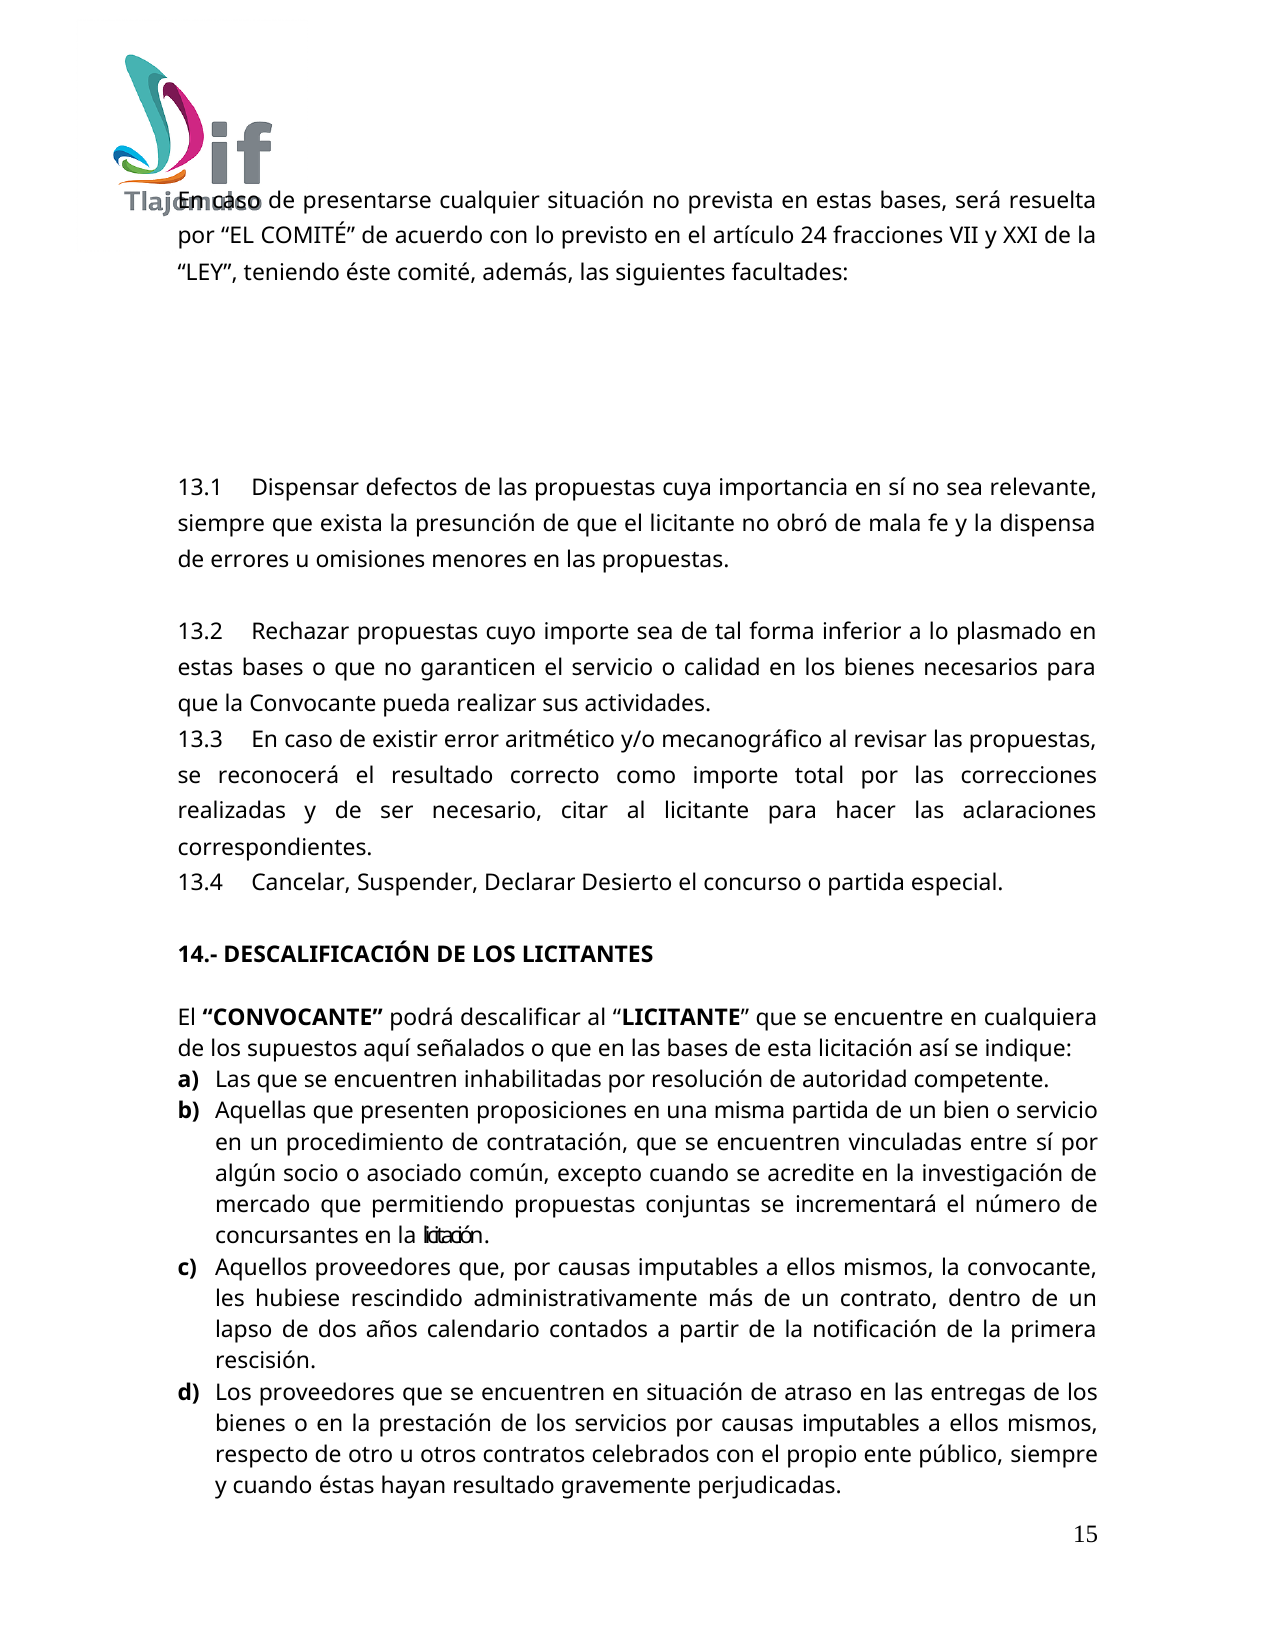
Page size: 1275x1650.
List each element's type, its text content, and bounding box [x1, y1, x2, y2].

text 13.1 Dispensar defectos de las propuestas cuya importancia en sí no sea relevante, siempre que exista la presunción de que el licitante no obró de mala fe y la dispensa de errores u omisiones menores en las propuestas. [177, 471, 1098, 574]
list Los proveedores que se encuentren en situación de atraso en las entregas de los bienes o en la prestación de los servicios por causas imputables a ellos mismos, respecto de otro u otros contratos celebrados con el propio ente público, siempre y cuando éstas hayan resultado gravemente perjudicadas. [177, 1376, 1098, 1501]
list Aquellos proveedores que, por causas imputables a ellos mismos, la convocante, les hubiese rescindido administrativamente más de un contrato, dentro de un lapso de dos años calendario contados a partir de la notificación de la primera rescisión. [177, 1251, 1098, 1376]
text 13.2 Rechazar propuestas cuyo importe sea de tal forma inferior a lo plasmado en estas bases o que no garanticen el servicio o calidad en los bienes necesarios para que la Convocante pueda realizar sus actividades. [177, 615, 1098, 718]
text En caso de presentarse cualquier situación no prevista en estas bases, será resuelta por “EL COMITÉ” de acuerdo con lo previsto en el artículo 24 fracciones VII y XXI de la “LEY”, teniendo éste comité, además, las siguientes facultades: [177, 183, 1098, 287]
text 13.3 En caso de existir error aritmético y/o mecanográfico al revisar las propuestas, se reconocerá el resultado correcto como importe total por las correcciones realizadas y de ser necesario, citar al licitante para hacer las aclaraciones correspondientes. [177, 723, 1098, 862]
text 13.4 Cancelar, Suspender, Declarar Desierto el concurso o partida especial. [177, 866, 1098, 898]
list Aquellas que presenten proposiciones en una misma partida de un bien o servicio en un procedimiento de contratación, que se encuentren vinculadas entre sí por algún socio o asociado común, excepto cuando se acredite en la investigación de mercado que permitiendo propuestas conjuntas se incrementará el número de concursantes en la licitación. [177, 1094, 1098, 1251]
list Las que se encuentren inhabilitadas por resolución de autoridad competente. [177, 1063, 1098, 1094]
text El “CONVOCANTE” podrá descalificar al “LICITANTE” que se encuentre en cualquiera de los supuestos aquí señalados o que en las bases de esta licitación así se indique: [177, 1001, 1098, 1063]
picture [75, 19, 309, 252]
text 14.- DESCALIFICACIÓN DE LOS LICITANTES [177, 938, 1098, 969]
